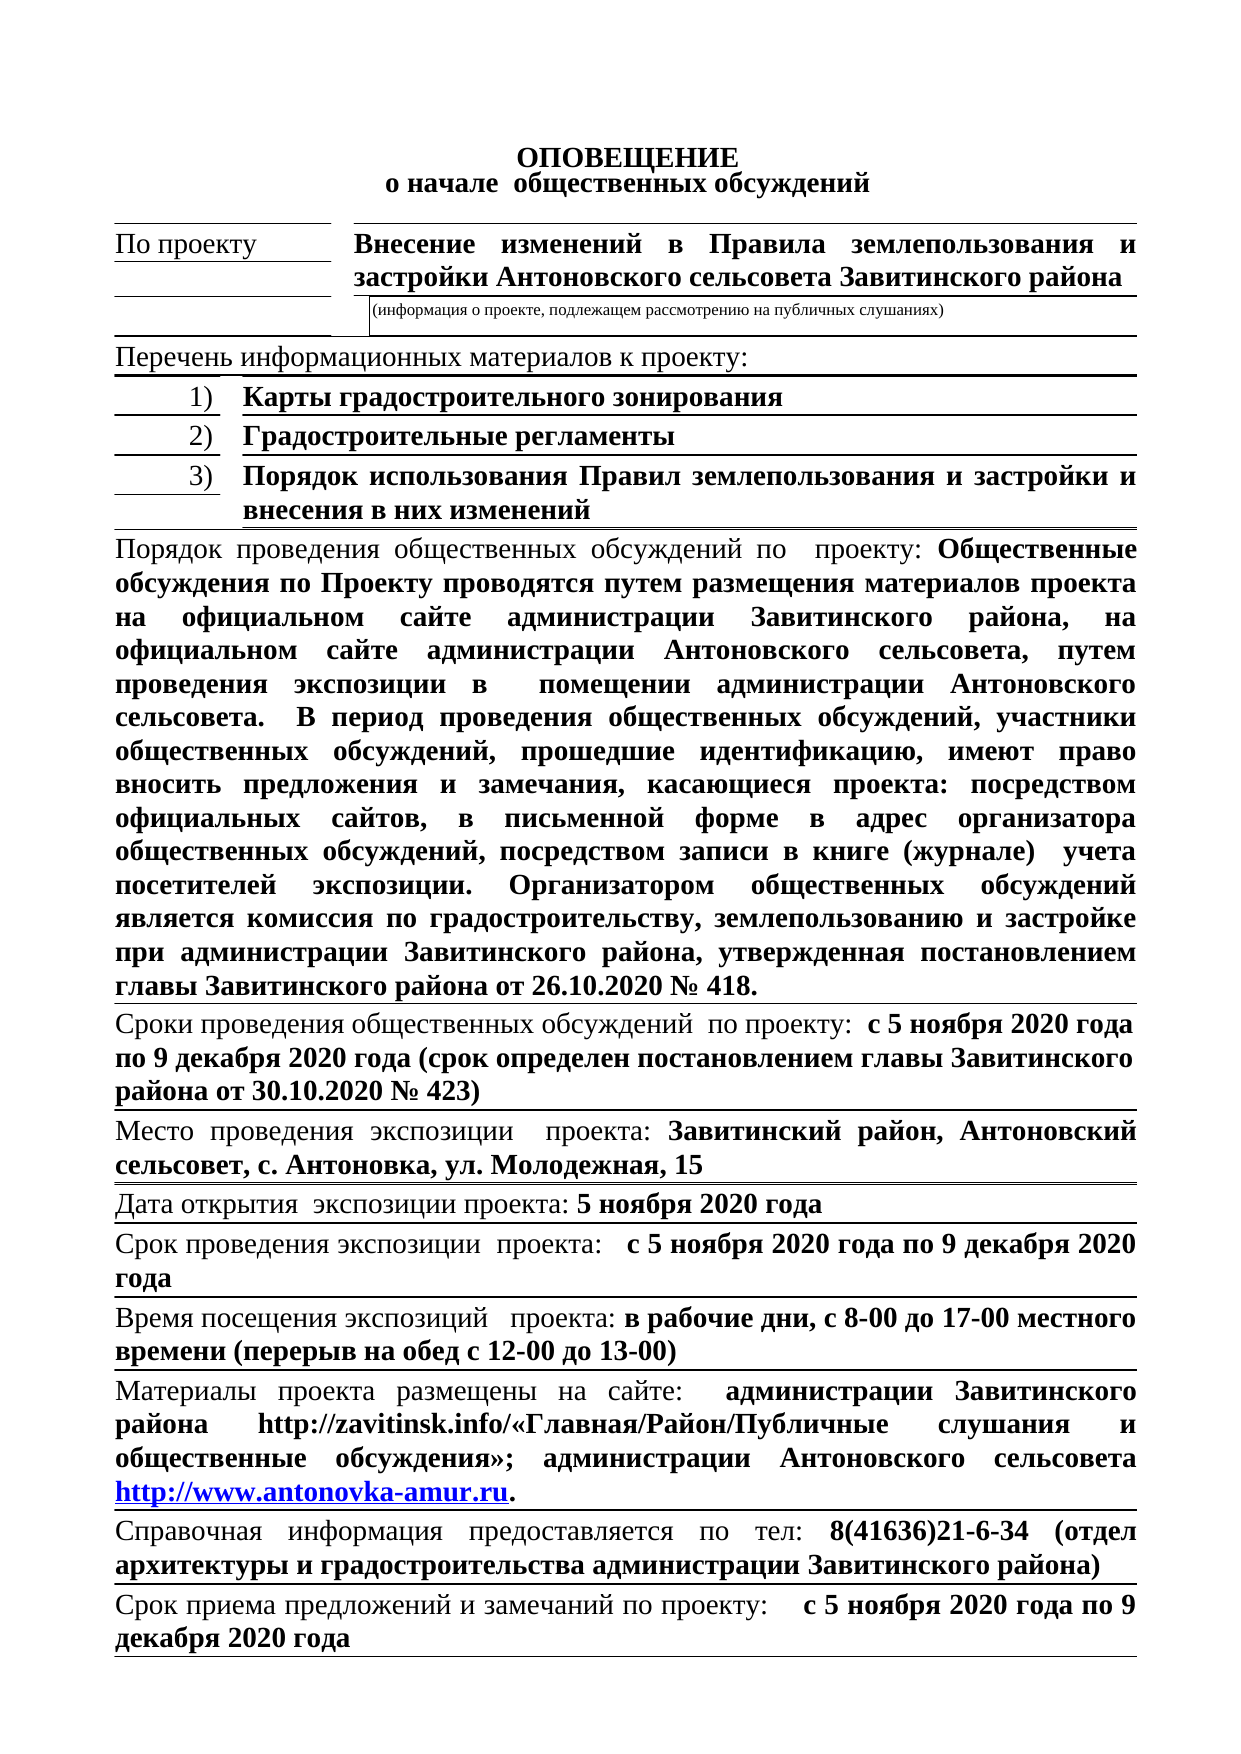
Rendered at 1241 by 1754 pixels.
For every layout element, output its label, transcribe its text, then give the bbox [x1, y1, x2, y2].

table_cell 2) [104, 415, 231, 455]
table_cell Порядок проведения общественных обсуждений по проекту: Общественные обсуждения по Проекту проводятся путем размещения материалов проекта на официальном сайте администрации Завитинского района, на официальном сайте администрации Антоновского сельсовета, путем проведения экспозиции в помещении администрации Антоновского сельсовета. В период проведения общественных обсуждений, участники общественных обсуждений, прошедшие идентификацию, имеют право вносить предложения и замечания, касающиеся проекта: посредством официальных сайтов, в письменной форме в адрес организатора общественных обсуждений, посредством записи в книге (журнале) учета посетителей экспозиции. Организатором общественных обсуждений является комиссия по градостроительству, землепользованию и застройке при администрации Завитинского района, утвержденная постановлением главы Завитинского района от 26.10.2020 № 418. Сроки проведения общественных обсуждений по проекту: с 5 ноября 2020 года по 9 декабря 2020 года (срок определен постановлением главы Завитинского района от 30.10.2020 № 423) [104, 529, 1148, 1110]
table_cell Перечень информационных материалов к проекту: [104, 336, 1148, 376]
table_header По проекту [104, 223, 342, 296]
table_cell Карты градостроительного зонирования [231, 376, 1148, 415]
table_header Внесение изменений в Правила землепользования и застройки Антоновского сельсовета Завитинского района [343, 223, 1148, 296]
table_cell Время посещения экспозиций проекта: в рабочие дни, с 8-00 до 17-00 местного времени (перерыв на обед с 12-00 до 13-00) [104, 1297, 1148, 1370]
text ОПОВЕЩЕНИЕ [654, 148, 1152, 173]
table_cell Срок проведения экспозиции проекта: с 5 ноября 2020 года по 9 декабря 2020 года [104, 1223, 1148, 1297]
text о начале общественных обсуждений [103, 173, 1152, 198]
table_cell Дата открытия экспозиции проекта: 5 ноября 2020 года [104, 1184, 1148, 1223]
table_cell [104, 296, 342, 336]
table_cell Порядок использования Правил землепользования и застройки и внесения в них изменений [231, 455, 1148, 528]
table_cell (информация о проекте, подлежащем рассмотрению на публичных слушаниях) [370, 296, 1148, 336]
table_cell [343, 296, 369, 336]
table_cell Градостроительные регламенты [231, 415, 1148, 455]
table_cell 3) [104, 455, 231, 528]
table_cell Место проведения экспозиции проекта: Завитинский район, Антоновский сельсовет, с. Антоновка, ул. Молодежная, 15 [104, 1110, 1148, 1183]
table_cell Материалы проекта размещены на сайте: администрации Завитинского района http://zavitinsk.info/«Главная/Район/Публичные слушания и общественные обсуждения»; администрации Антоновского сельсовета http://www.antonovka-amur.ru. [104, 1370, 1148, 1510]
table_cell 1) [104, 376, 231, 415]
table_cell Срок приема предложений и замечаний по проекту: с 5 ноября 2020 года по 9 декабря 2020 года [104, 1584, 1148, 1657]
table_cell Справочная информация предоставляется по тел: 8(41636)21-6-34 (отдел архитектуры и градостроительства администрации Завитинского района) [104, 1510, 1148, 1584]
text ОПОВЕЩЕНИЕ [103, 148, 652, 173]
